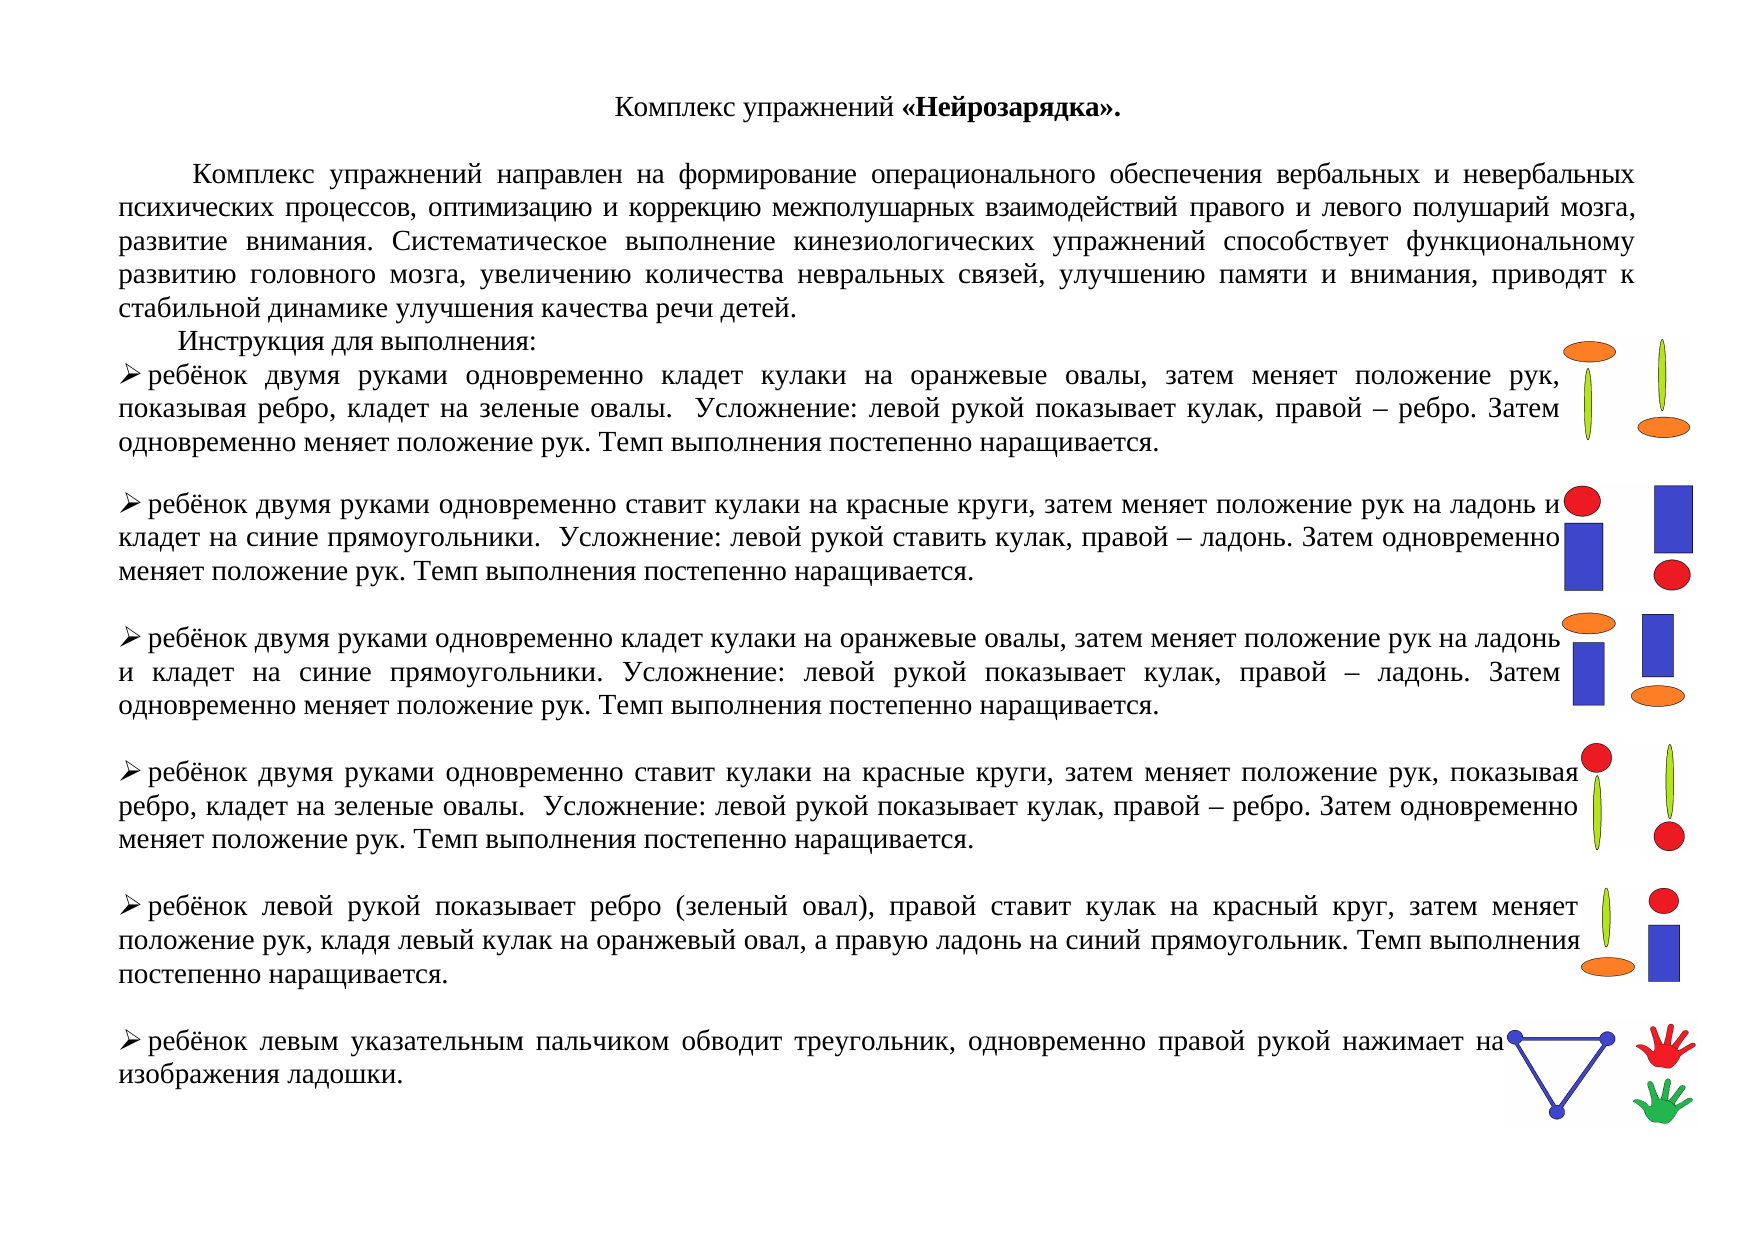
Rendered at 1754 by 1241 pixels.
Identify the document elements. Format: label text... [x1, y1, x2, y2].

list ребёнок левым указательным пальчиком обводит треугольник, одновременно правой рукой нажимает на изображения ладошки. [117, 1023, 1505, 1090]
text Комплекс упражнений «Нейрозарядка». [99, 89, 1636, 122]
text Инструкция для выполнения: [118, 323, 1636, 357]
list ребёнок двумя руками одновременно ставит кулаки на красные круги, затем меняет положение рук на ладонь и кладет на синие прямоугольники. Усложнение: левой рукой ставить кулак, правой – ладонь. Затем одновременно меняет положение рук. Темп выполнения постепенно наращивается. [117, 486, 1636, 586]
list ребёнок двумя руками одновременно кладет кулаки на оранжевые овалы, затем меняет положение рук на ладонь и кладет на синие прямоугольники. Усложнение: левой рукой показывает кулак, правой – ладонь. Затем одновременно меняет положение рук. Темп выполнения постепенно наращивается. [117, 620, 1636, 721]
list ребёнок двумя руками одновременно ставит кулаки на красные круги, затем меняет положение рук, показывая ребро, кладет на зеленые овалы. Усложнение: левой рукой показывает кулак, правой – ребро. Затем одновременно меняет положение рук. Темп выполнения постепенно наращивается. [117, 754, 1636, 855]
list ребёнок левой рукой показывает ребро (зеленый овал), правой ставит кулак на красный круг, затем меняет положение рук, кладя левый кулак на оранжевый овал, а правую ладонь на синий прямоугольник. Темп выполнения постепенно наращивается. [117, 888, 1636, 989]
picture [1561, 608, 1687, 713]
picture [1636, 332, 1692, 443]
picture [1580, 739, 1688, 853]
picture [1561, 482, 1694, 594]
picture [1580, 887, 1682, 983]
text Комплекс упражнений направлен на формирование операционального обеспечения вербальных и невербальных психических процессов, оптимизацию и коррекцию межполушарных взаимодействий правого и левого полушарий мозга, развитие внимания. Систематическое выполнение кинезиологических упражнений способствует функциональному развитию головного мозга, увеличению количества невральных связей, улучшению памяти и внимания, приводят к стабильной динамике улучшения качества речи детей. [118, 156, 1636, 323]
picture [1505, 1018, 1700, 1129]
list ребёнок двумя руками одновременно кладет кулаки на оранжевые овалы, затем меняет положение рук, показывая ребро, кладет на зеленые овалы. Усложнение: левой рукой показывает кулак, правой – ребро. Затем одновременно меняет положение рук. Темп выполнения постепенно наращивается. [117, 357, 1636, 458]
